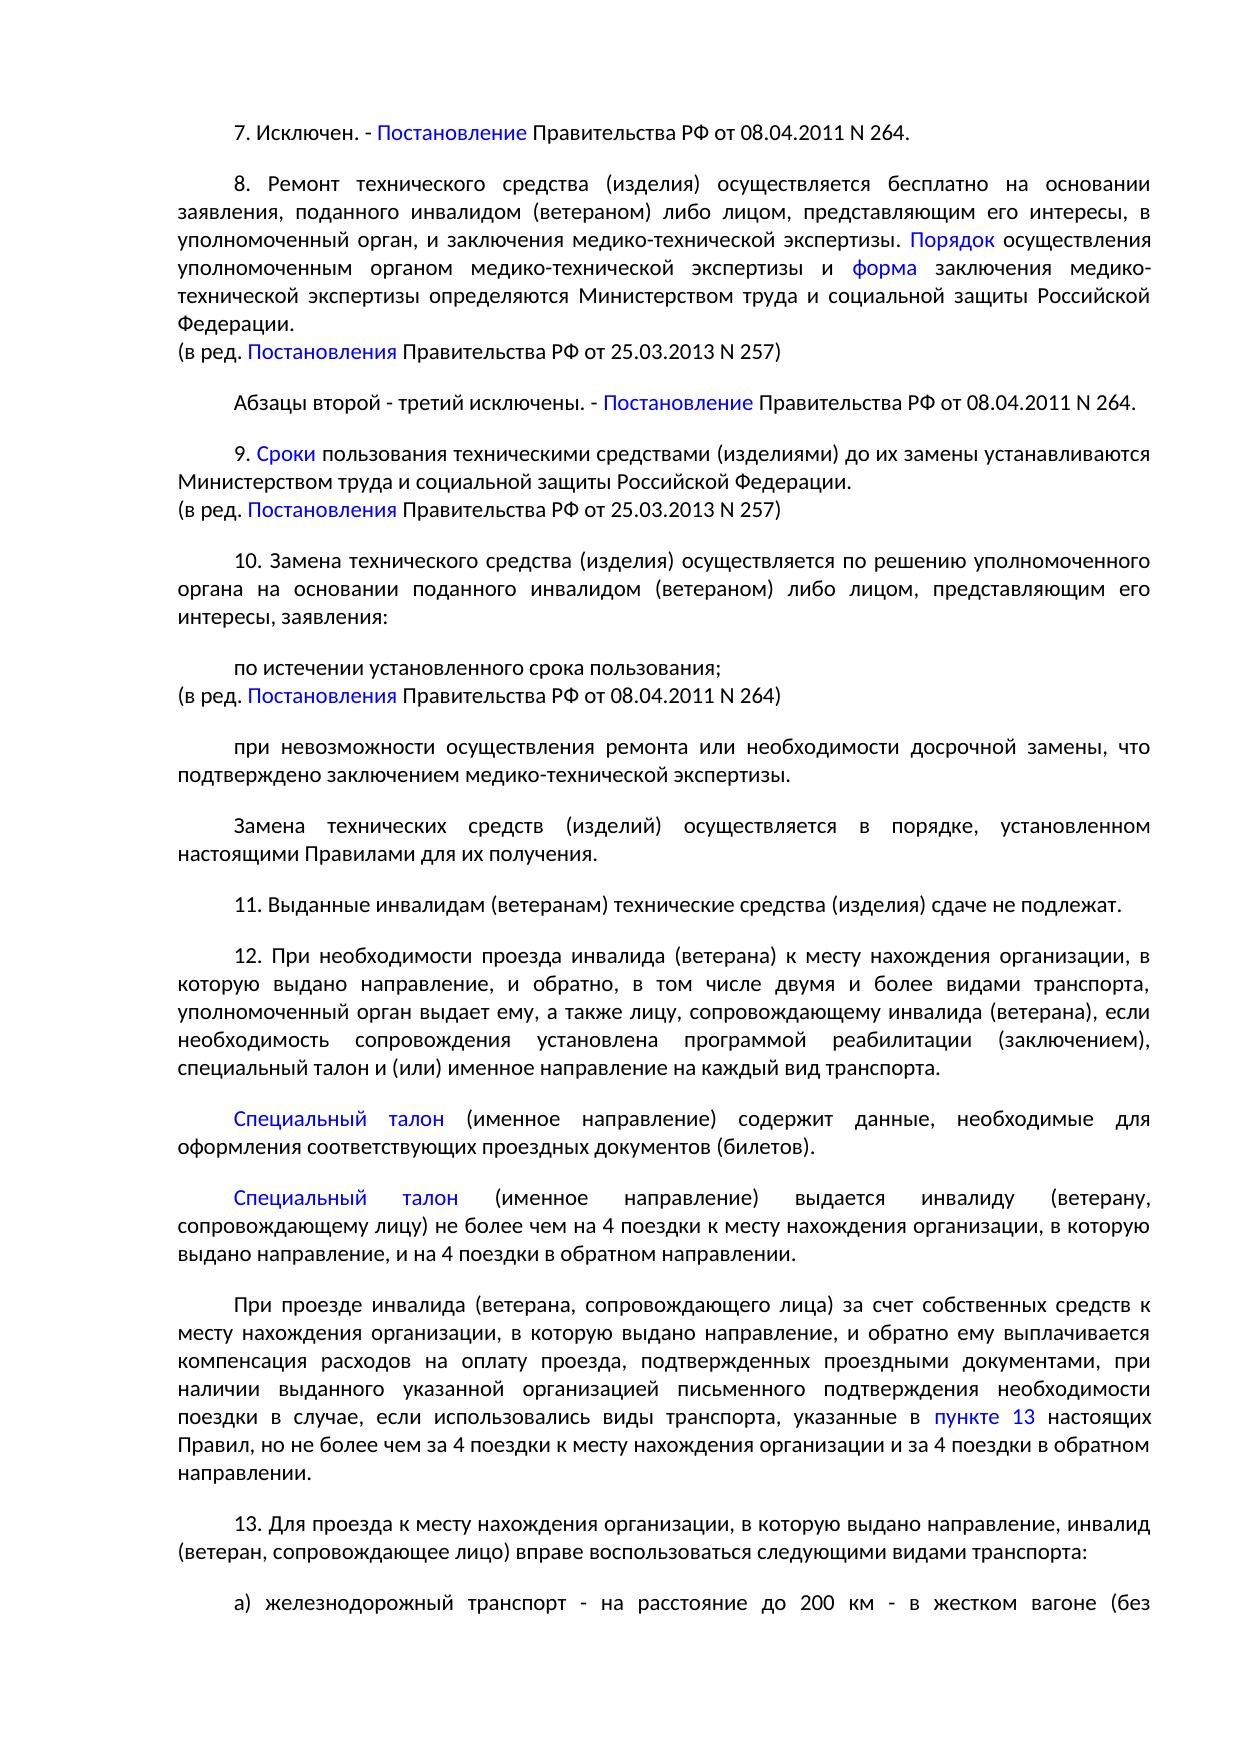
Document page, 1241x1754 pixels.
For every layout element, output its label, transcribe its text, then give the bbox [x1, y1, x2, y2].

text 7. Исключен. - Постановление Правительства РФ от 08.04.2011 N 264. [177, 118, 1152, 146]
text 12. При необходимости проезда инвалида (ветерана) к месту нахождения организации, в которую выдано направление, и обратно, в том числе двумя и более видами транспорта, уполномоченный орган выдает ему, а также лицу, сопровождающему инвалида (ветерана), если необходимость сопровождения установлена программой реабилитации (заключением), специальный талон и (или) именное направление на каждый вид транспорта. [177, 941, 1152, 1081]
text (в ред. Постановления Правительства РФ от 08.04.2011 N 264) [177, 681, 1152, 709]
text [177, 1588, 1152, 1616]
text Абзацы второй - третий исключены. - Постановление Правительства РФ от 08.04.2011 N 264. [177, 388, 1152, 416]
text 10. Замена технического средства (изделия) осуществляется по решению уполномоченного органа на основании поданного инвалидом (ветераном) либо лицом, представляющим его интересы, заявления: [177, 546, 1152, 630]
text при невозможности осуществления ремонта или необходимости досрочной замены, что подтверждено заключением медико-технической экспертизы. [177, 732, 1152, 788]
text 11. Выданные инвалидам (ветеранам) технические средства (изделия) сдаче не подлежат. [177, 890, 1152, 918]
text Специальный талон (именное направление) содержит данные, необходимые для оформления соответствующих проездных документов (билетов). [177, 1104, 1152, 1160]
text (в ред. Постановления Правительства РФ от 25.03.2013 N 257) [177, 337, 1152, 365]
text При проезде инвалида (ветерана, сопровождающего лица) за счет собственных средств к месту нахождения организации, в которую выдано направление, и обратно ему выплачивается компенсация расходов на оплату проезда, подтвержденных проездными документами, при наличии выданного указанной организацией письменного подтверждения необходимости поездки в случае, если использовались виды транспорта, указанные в пункте 13 настоящих Правил, но не более чем за 4 поездки к месту нахождения организации и за 4 поездки в обратном направлении. [177, 1290, 1152, 1486]
text Замена технических средств (изделий) осуществляется в порядке, установленном настоящими Правилами для их получения. [177, 811, 1152, 867]
text (в ред. Постановления Правительства РФ от 25.03.2013 N 257) [177, 495, 1152, 523]
text 9. Сроки пользования техническими средствами (изделиями) до их замены устанавливаются Министерством труда и социальной защиты Российской Федерации. [177, 439, 1152, 495]
text 8. Ремонт технического средства (изделия) осуществляется бесплатно на основании заявления, поданного инвалидом (ветераном) либо лицом, представляющим его интересы, в уполномоченный орган, и заключения медико-технической экспертизы. Порядок осуществления уполномоченным органом медико-технической экспертизы и форма заключения медико-технической экспертизы определяются Министерством труда и социальной защиты Российской Федерации. [177, 169, 1152, 337]
text 13. Для проезда к месту нахождения организации, в которую выдано направление, инвалид (ветеран, сопровождающее лицо) вправе воспользоваться следующими видами транспорта: [177, 1509, 1152, 1565]
text по истечении установленного срока пользования; [177, 653, 1152, 681]
text Специальный талон (именное направление) выдается инвалиду (ветерану, сопровождающему лицу) не более чем на 4 поездки к месту нахождения организации, в которую выдано направление, и на 4 поездки в обратном направлении. [177, 1183, 1152, 1267]
